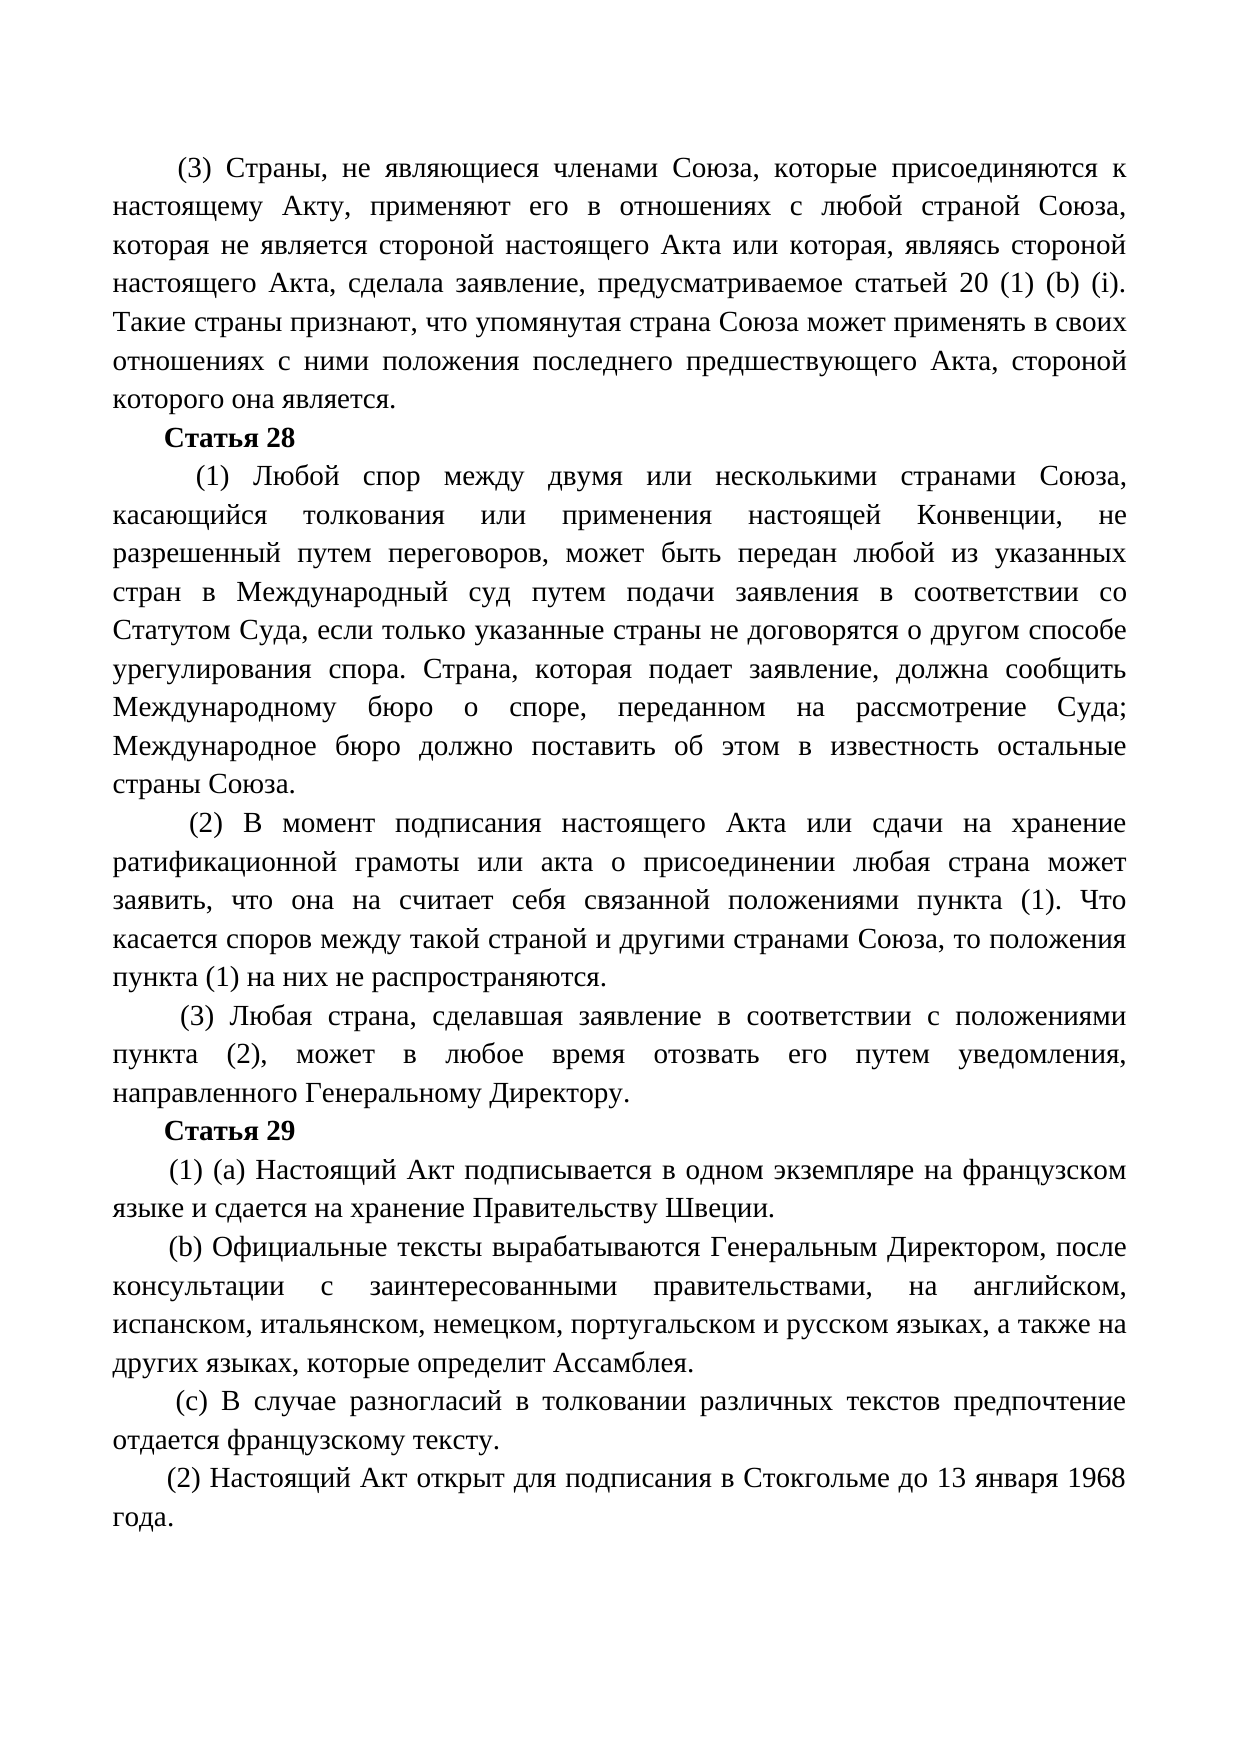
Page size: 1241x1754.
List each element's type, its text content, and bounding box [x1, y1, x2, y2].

text (1) Любой спор между двумя или несколькими странами Союза, касающийся толкования или применения настоящей Конвенции, не разрешенный путем переговоров, может быть передан любой из указанных стран в Международный суд путем подачи заявления в соответствии со Статутом Суда, если только указанные страны не договорятся о другом способе урегулирования спора. Страна, которая подает заявление, должна сообщить Международному бюро о споре, переданном на рассмотрение Суда; Международное бюро должно поставить об этом в известность остальные страны Союза. [112, 458, 1128, 800]
text Статья 28 [112, 420, 1128, 453]
text (3) Любая страна, сделавшая заявление в соответствии с положениями пункта (2), может в любое время отозвать его путем уведомления, направленного Генеральному Директору. [112, 998, 1128, 1108]
text Статья 29 [112, 1113, 1128, 1147]
text (3) Страны, не являющиеся членами Союза, которые присоединяются к настоящему Акту, применяют его в отношениях с любой страной Союза, которая не является стороной настоящего Акта или которая, являясь стороной настоящего Акта, сделала заявление, предусматриваемое статьей 20 (1) (b) (i). Такие страны признают, что упомянутая страна Союза может применять в своих отношениях с ними положения последнего предшествующего Акта, стороной которого она является. [112, 150, 1128, 415]
text (b) Официальные тексты вырабатываются Генеральным Директором, после консультации с заинтересованными правительствами, на английском, испанском, итальянском, немецком, португальском и русском языках, а также на других языках, которые определит Ассамблея. [112, 1229, 1128, 1378]
text (2) Настоящий Акт открыт для подписания в Стокгольме до 13 января 1968 года. [112, 1460, 1128, 1532]
text (2) В момент подписания настоящего Акта или сдачи на хранение ратификационной грамоты или акта о присоединении любая страна может заявить, что она на считает себя связанной положениями пункта (1). Что касается споров между такой страной и другими странами Союза, то положения пункта (1) на них не распространяются. [112, 805, 1128, 993]
text (1) (a) Настоящий Акт подписывается в одном экземпляре на французском языке и сдается на хранение Правительству Швеции. [112, 1152, 1128, 1224]
text (c) В случае разногласий в толковании различных текстов предпочтение отдается французскому тексту. [112, 1383, 1128, 1455]
